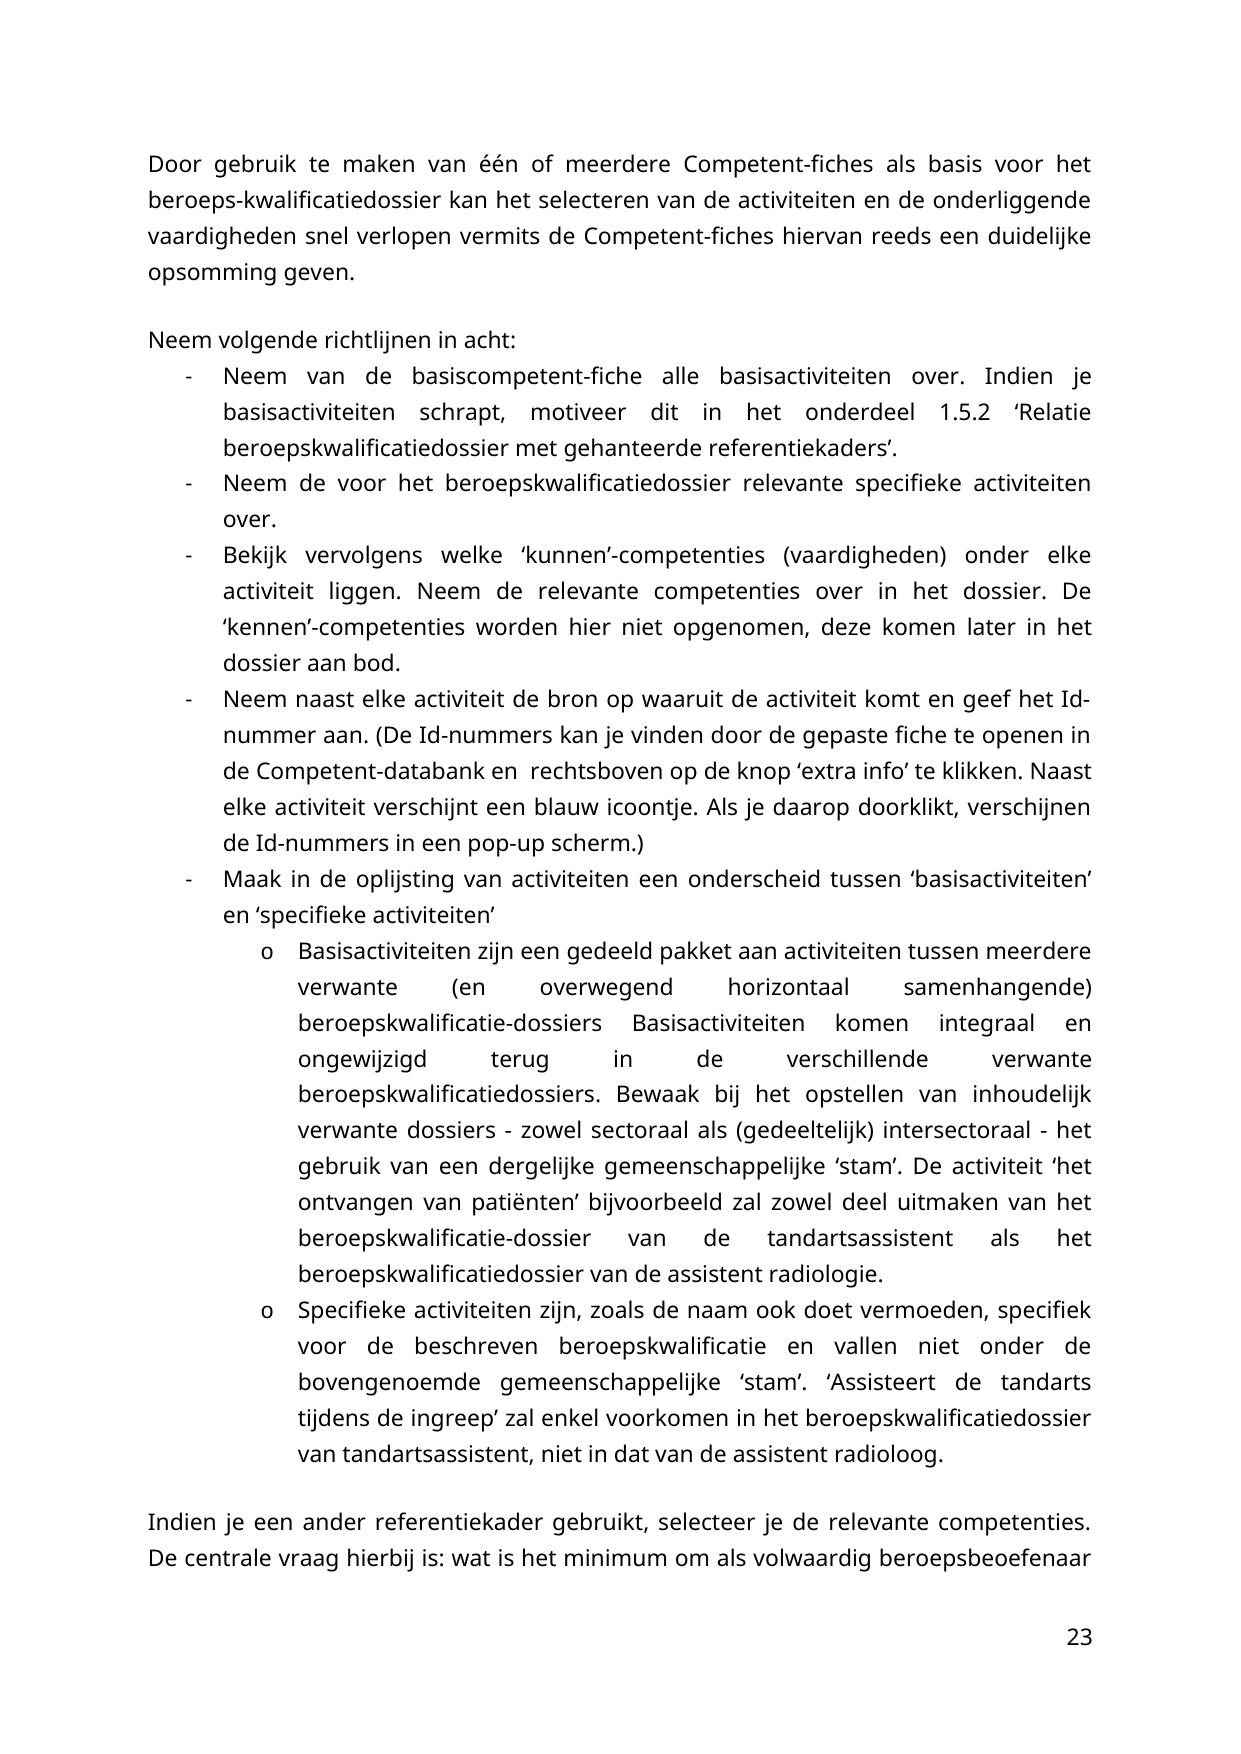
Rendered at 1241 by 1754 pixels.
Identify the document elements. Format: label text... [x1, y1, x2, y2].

text Neem volgende richtlijnen in acht: [148, 324, 1092, 355]
list Neem van de basiscompetent-fiche alle basisactiviteiten over. Indien je basisactiviteiten schrapt, motiveer dit in het onderdeel 1.5.2 ‘Relatie beroepskwalificatiedossier met gehanteerde referentiekaders’. [185, 359, 1092, 463]
list Neem naast elke activiteit de bron op waaruit de activiteit komt en geef het Id-nummer aan. (De Id-nummers kan je vinden door de gepaste fiche te openen in de Competent-databank en rechtsboven op de knop ‘extra info’ te klikken. Naast elke activiteit verschijnt een blauw icoontje. Als je daarop doorklikt, verschijnen de Id-nummers in een pop-up scherm.) [185, 683, 1092, 858]
list Maak in de oplijsting van activiteiten een onderscheid tussen ‘basisactiviteiten’ en ‘specifieke activiteiten’ [185, 863, 1092, 930]
list Basisactiviteiten zijn een gedeeld pakket aan activiteiten tussen meerdere verwante (en overwegend horizontaal samenhangende) beroepskwalificatie-dossiers Basisactiviteiten komen integraal en ongewijzigd terug in de verschillende verwante beroepskwalificatiedossiers. Bewaak bij het opstellen van inhoudelijk verwante dossiers - zowel sectoraal als (gedeeltelijk) intersectoraal - het gebruik van een dergelijke gemeenschappelijke ‘stam’. De activiteit ‘het ontvangen van patiënten’ bijvoorbeeld zal zowel deel uitmaken van het beroepskwalificatie-dossier van de tandartsassistent als het beroepskwalificatiedossier van de assistent radiologie. [260, 934, 1092, 1289]
list Bekijk vervolgens welke ‘kunnen’-competenties (vaardigheden) onder elke activiteit liggen. Neem de relevante competenties over in het dossier. De ‘kennen’-competenties worden hier niet opgenomen, deze komen later in het dossier aan bod. [185, 539, 1092, 678]
list Specifieke activiteiten zijn, zoals de naam ook doet vermoeden, specifiek voor de beschreven beroepskwalificatie en vallen niet onder de bovengenoemde gemeenschappelijke ‘stam’. ‘Assisteert de tandarts tijdens de ingreep’ zal enkel voorkomen in het beroepskwalificatiedossier van tandartsassistent, niet in dat van de assistent radioloog. [260, 1294, 1092, 1469]
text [148, 1506, 1092, 1573]
text Door gebruik te maken van één of meerdere Competent-fiches als basis voor het beroeps-kwalificatiedossier kan het selecteren van de activiteiten en de onderliggende vaardigheden snel verlopen vermits de Competent-fiches hiervan reeds een duidelijke opsomming geven. [148, 148, 1092, 287]
list Neem de voor het beroepskwalificatiedossier relevante specifieke activiteiten over. [185, 467, 1092, 534]
